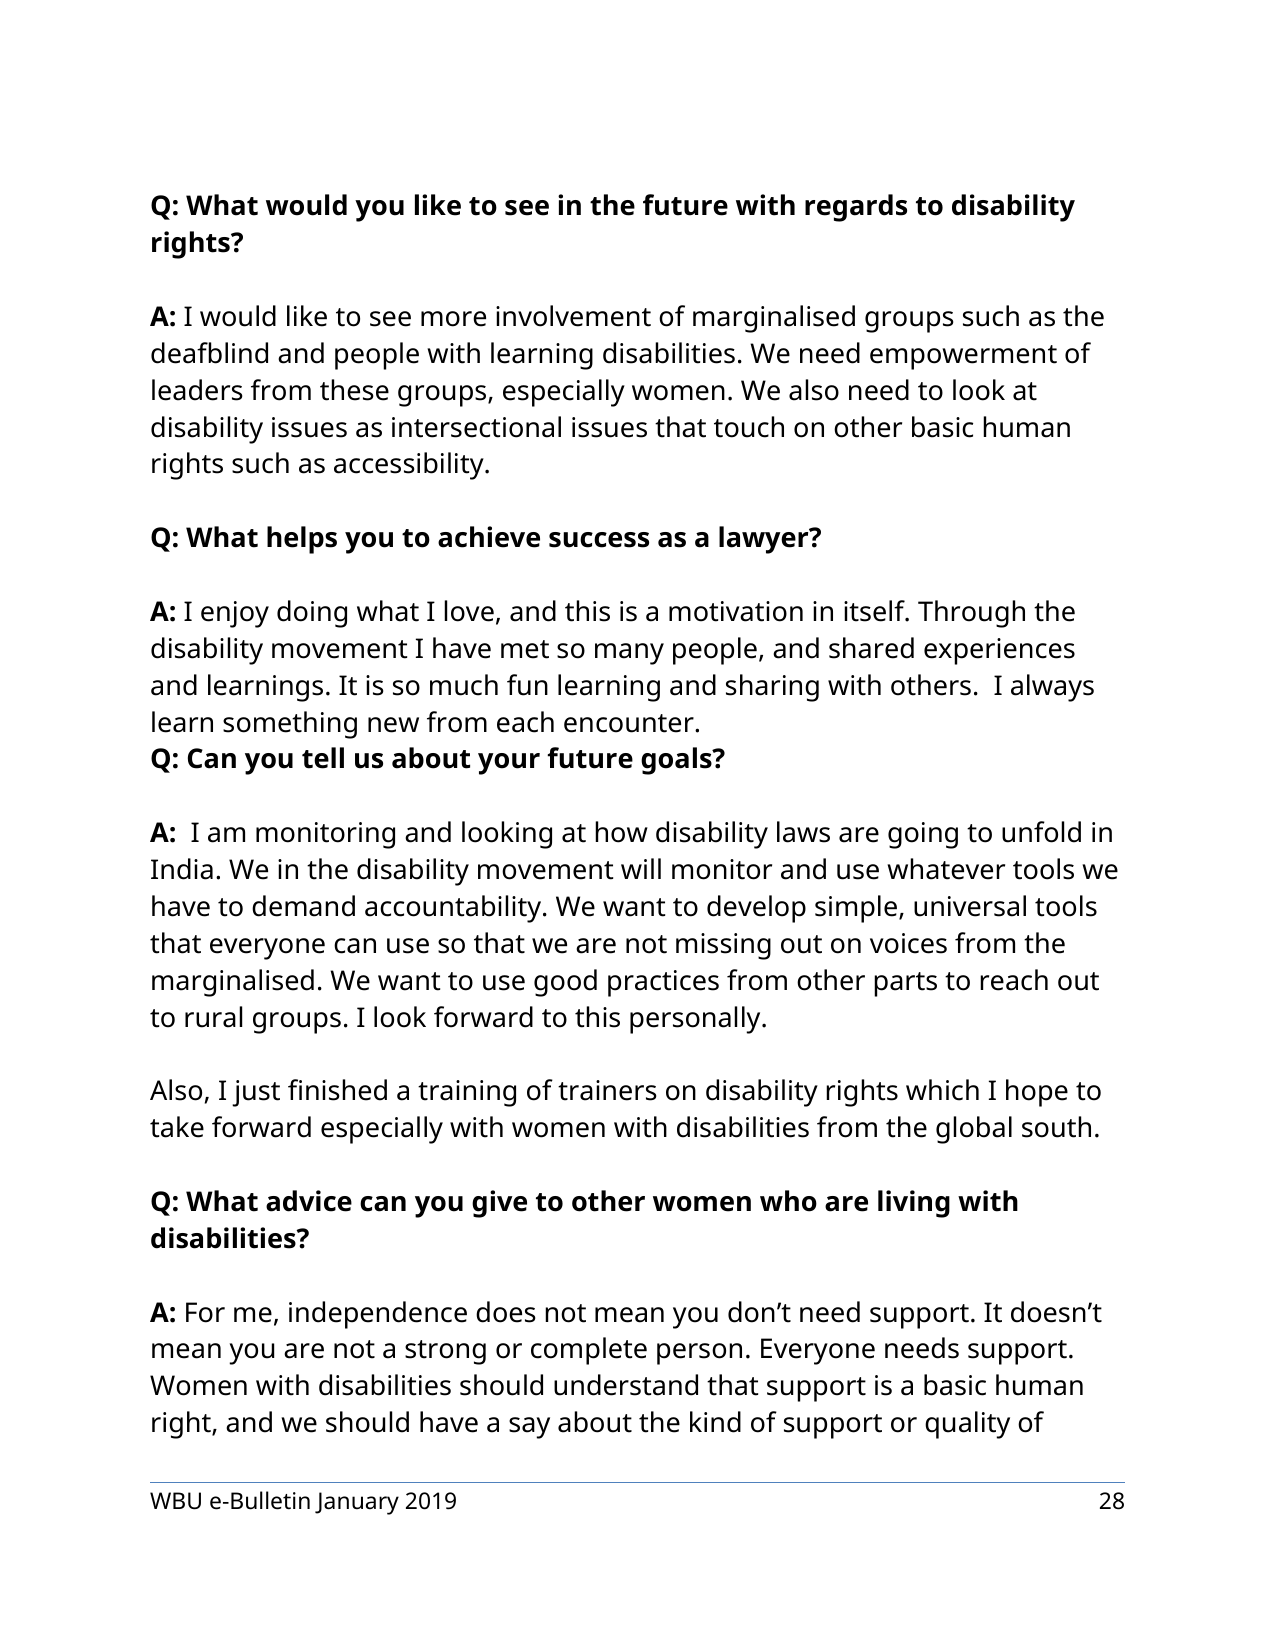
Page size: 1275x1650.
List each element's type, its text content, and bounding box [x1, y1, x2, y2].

text A: I enjoy doing what I love, and this is a motivation in itself. Through the disability movement I have met so many people, and shared experiences and learnings. It is so much fun learning and sharing with others. I always learn something new from each encounter. [150, 592, 1125, 740]
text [150, 1293, 1125, 1441]
text Also, I just finished a training of trainers on disability rights which I hope to take forward especially with women with disabilities from the global south. [150, 1072, 1125, 1146]
text Q: What would you like to see in the future with regards to disability rights? [150, 187, 1125, 297]
text A: I would like to see more involvement of marginalised groups such as the deafblind and people with learning disabilities. We need empowerment of leaders from these groups, especially women. We also need to look at disability issues as intersectional issues that touch on other basic human rights such as accessibility. [150, 297, 1125, 482]
text Q: What advice can you give to other women who are living with disabilities? [150, 1182, 1125, 1293]
text A: I am monitoring and looking at how disability laws are going to unfold in India. We in the disability movement will monitor and use whatever tools we have to demand accountability. We want to develop simple, universal tools that everyone can use so that we are not missing out on voices from the marginalised. We want to use good practices from other parts to reach out to rural groups. I look forward to this personally. [150, 814, 1125, 1035]
text Q: What helps you to achieve success as a lawyer? [150, 519, 1125, 592]
text Q: Can you tell us about your future goals? [150, 740, 1125, 814]
